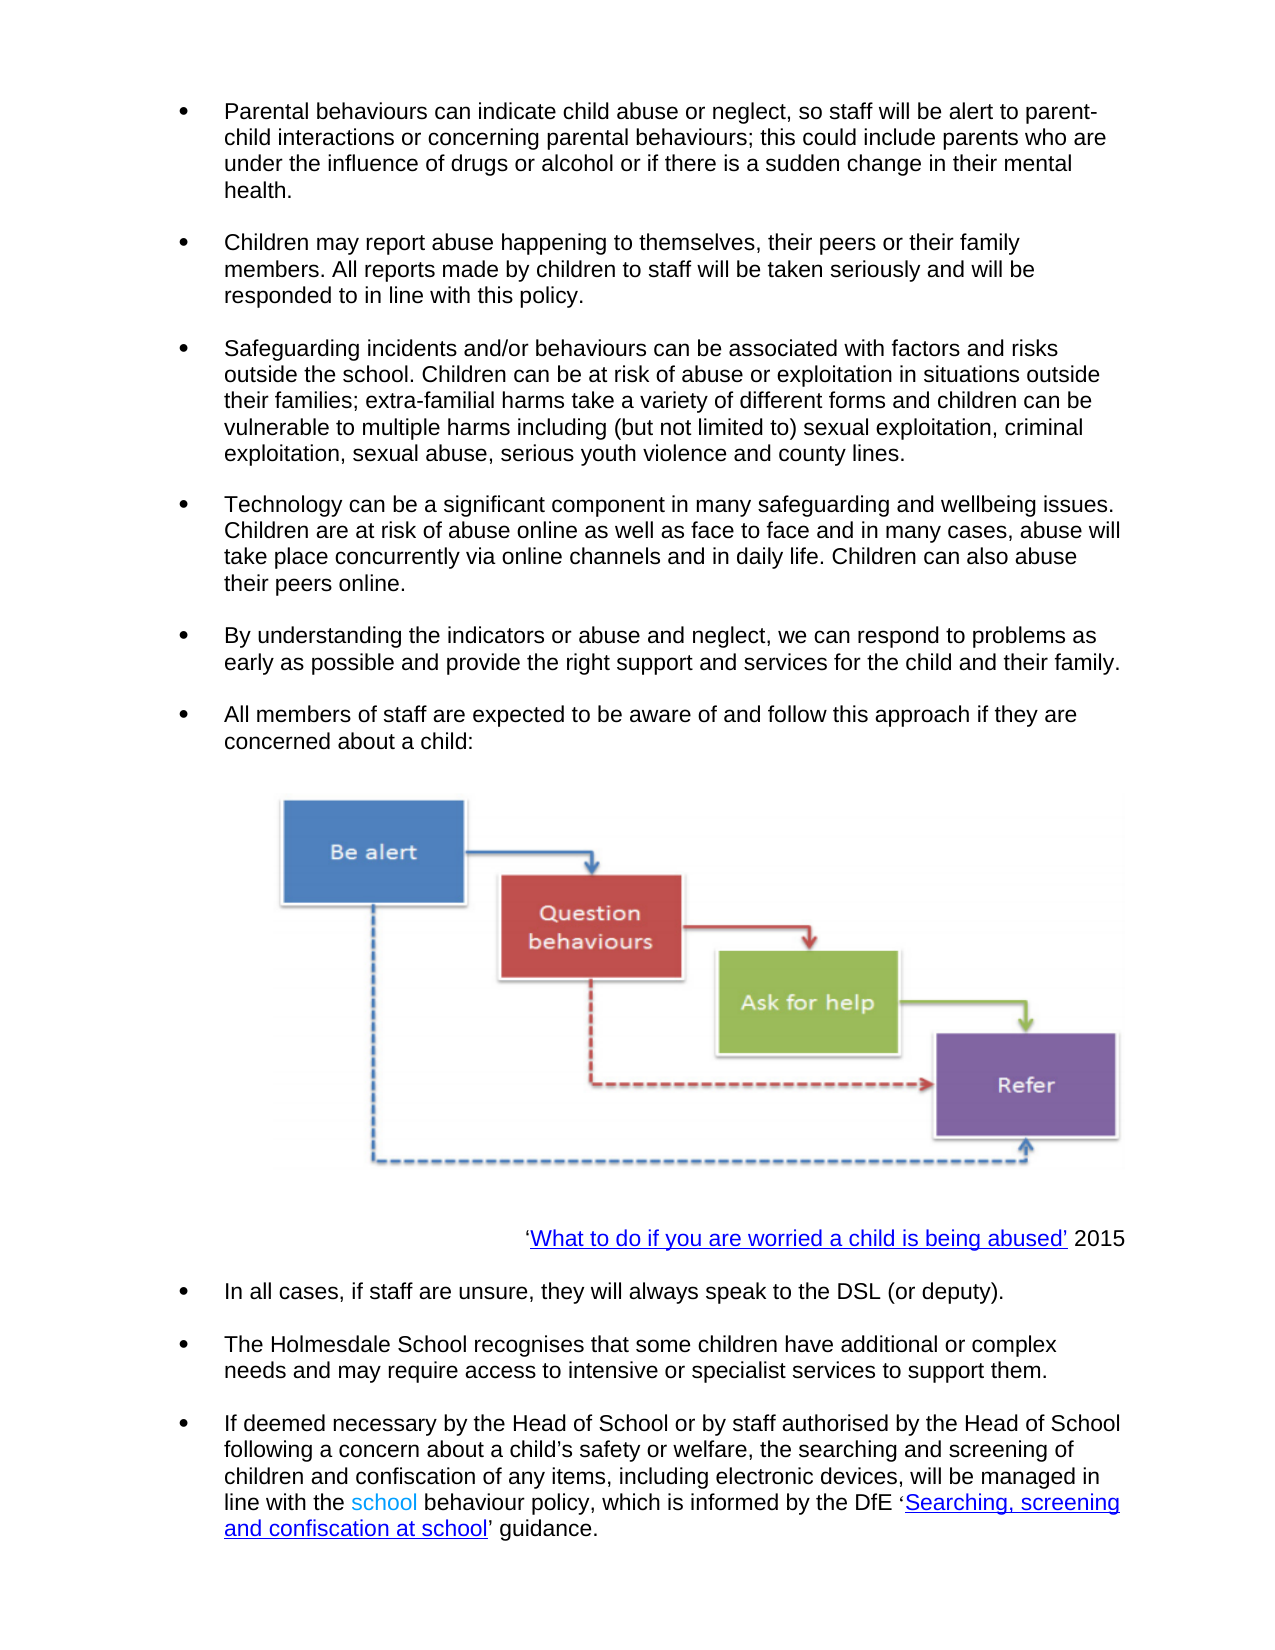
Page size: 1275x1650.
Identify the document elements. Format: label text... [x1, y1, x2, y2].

picture [223, 780, 1148, 1173]
list The Holmesdale School recognises that some children have additional or complex needs and may require access to intensive or specialist services to support them. [179, 1331, 1125, 1383]
list All members of staff are expected to be aware of and follow this approach if they are concerned about a child: [179, 701, 1125, 754]
list If deemed necessary by the Head of School or by staff authorised by the Head of School following a concern about a child’s safety or welfare, the searching and screening of children and confiscation of any items, including electronic devices, will be managed in line with the school behaviour policy, which is informed by the DfE ‘Searching, screening and confiscation at school’ guidance. [179, 1410, 1125, 1542]
text ‘What to do if you are worried a child is being abused’ 2015 [224, 1225, 1125, 1252]
list In all cases, if staff are unsure, they will always speak to the DSL (or deputy). [179, 1278, 1125, 1304]
list Safeguarding incidents and/or behaviours can be associated with factors and risks outside the school. Children can be at risk of abuse or exploitation in situations outside their families; extra-familial harms take a variety of different forms and children can be vulnerable to multiple harms including (but not limited to) sexual exploitation, criminal exploitation, sexual abuse, serious youth violence and county lines. [179, 335, 1125, 467]
list By understanding the indicators or abuse and neglect, we can respond to problems as early as possible and provide the right support and services for the child and their family. [179, 622, 1125, 675]
list Technology can be a significant component in many safeguarding and wellbeing issues. Children are at risk of abuse online as well as face to face and in many cases, abuse will take place concurrently via online channels and in daily life. Children can also abuse their peers online. [179, 491, 1125, 596]
list Children may report abuse happening to themselves, their peers or their family members. All reports made by children to staff will be taken seriously and will be responded to in line with this policy. [179, 229, 1125, 308]
list Parental behaviours can indicate child abuse or neglect, so staff will be alert to parent-child interactions or concerning parental behaviours; this could include parents who are under the influence of drugs or alcohol or if there is a sudden change in their mental health. [179, 98, 1125, 203]
